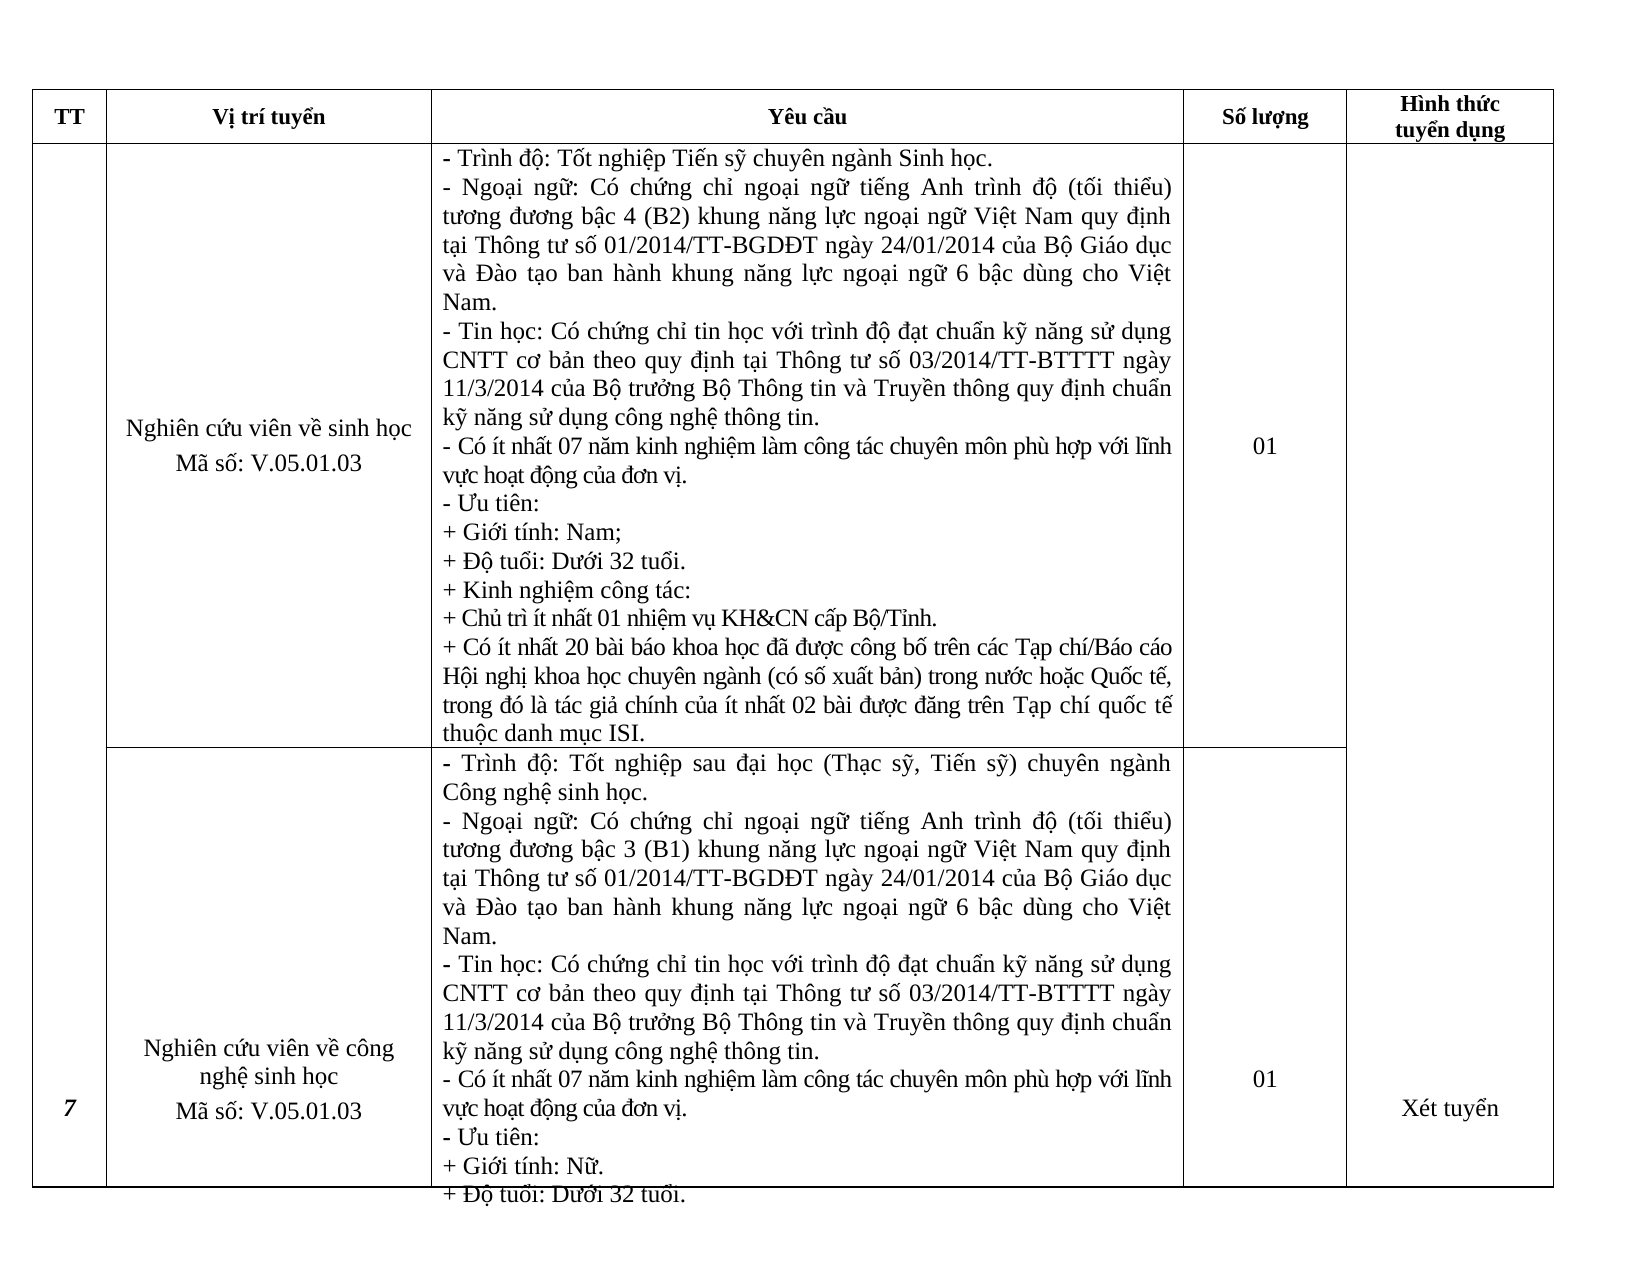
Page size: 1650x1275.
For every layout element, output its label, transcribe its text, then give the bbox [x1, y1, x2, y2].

table_cell Nghiên cứu viên về sinh học Mã số: V.05.01.03 [107, 144, 431, 747]
table_cell - Trình độ: Tốt nghiệp Tiến sỹ chuyên ngành Sinh học. - Ngoại ngữ: Có chứng chỉ ngoại ngữ tiếng Anh trình độ (tối thiểu) tương đương bậc 4 (B2) khung năng lực ngoại ngữ Việt Nam quy định tại Thông tư số 01/2014/TT-BGDĐT ngày 24/01/2014 của Bộ Giáo dục và Đào tạo ban hành khung năng lực ngoại ngữ 6 bậc dùng cho Việt Nam. - Tin học: Có chứng chỉ tin học với trình độ đạt chuẩn kỹ năng sử dụng CNTT cơ bản theo quy định tại Thông tư số 03/2014/TT-BTTTT ngày 11/3/2014 của Bộ trưởng Bộ Thông tin và Truyền thông quy định chuẩn kỹ năng sử dụng công nghệ thông tin. - Có ít nhất 07 năm kinh nghiệm làm công tác chuyên môn phù hợp với lĩnh vực hoạt động của đơn vị. - Ưu tiên: + Giới tính: Nam; + Độ tuổi: Dưới 32 tuổi. + Kinh nghiệm công tác: + Chủ trì ít nhất 01 nhiệm vụ KH&CN cấp Bộ/Tỉnh. + Có ít nhất 20 bài báo khoa học đã được công bố trên các Tạp chí/Báo cáo Hội nghị khoa học chuyên ngành (có số xuất bản) trong nước hoặc Quốc tế, trong đó là tác giả chính của ít nhất 02 bài được đăng trên Tạp chí quốc tế thuộc danh mục ISI. [432, 144, 1183, 747]
table_cell Xét tuyển [1347, 144, 1553, 1186]
table_header Số lượng [1184, 90, 1346, 142]
table_header Hình thức tuyển dụng [1347, 90, 1553, 142]
table_header Vị trí tuyển [107, 90, 431, 142]
table_header Yêu cầu [432, 90, 1183, 142]
table_cell 01 [1184, 748, 1346, 1186]
table_cell - Trình độ: Tốt nghiệp sau đại học (Thạc sỹ, Tiến sỹ) chuyên ngành Công nghệ sinh học. - Ngoại ngữ: Có chứng chỉ ngoại ngữ tiếng Anh trình độ (tối thiểu) tương đương bậc 3 (B1) khung năng lực ngoại ngữ Việt Nam quy định tại Thông tư số 01/2014/TT-BGDĐT ngày 24/01/2014 của Bộ Giáo dục và Đào tạo ban hành khung năng lực ngoại ngữ 6 bậc dùng cho Việt Nam. - Tin học: Có chứng chỉ tin học với trình độ đạt chuẩn kỹ năng sử dụng CNTT cơ bản theo quy định tại Thông tư số 03/2014/TT-BTTTT ngày 11/3/2014 của Bộ trưởng Bộ Thông tin và Truyền thông quy định chuẩn kỹ năng sử dụng công nghệ thông tin. - Có ít nhất 07 năm kinh nghiệm làm công tác chuyên môn phù hợp với lĩnh vực hoạt động của đơn vị. - Ưu tiên: + Giới tính: Nữ. + Độ tuổi: Dưới 32 tuổi. + Chủ trì ít nhất 01 nhiệm vụ KH&CN cấp Bộ/Tỉnh và 01 nhiệm vụ KH&CN cấp cơ sở. + Có ít nhất 20 bài báo khoa học đã được công bố trên các Tạp chí/Báo cáo Hội nghị khoa học chuyên ngành (có số xuất bản) trong nước hoặc Quốc tế, trong đó là tác giả chính của ít nhất 02 bài. + Tác giả/đồng tác giả Giải pháp hữu ích đã được cấp bằng hoặc đã được chấp nhận đơn hợp lệ. [432, 748, 1183, 1186]
table_cell Nghiên cứu viên về công nghệ sinh học Mã số: V.05.01.03 [107, 748, 431, 1186]
table_cell 01 [1184, 144, 1346, 747]
table_cell 7 [33, 144, 106, 1186]
table_header TT [33, 90, 106, 142]
